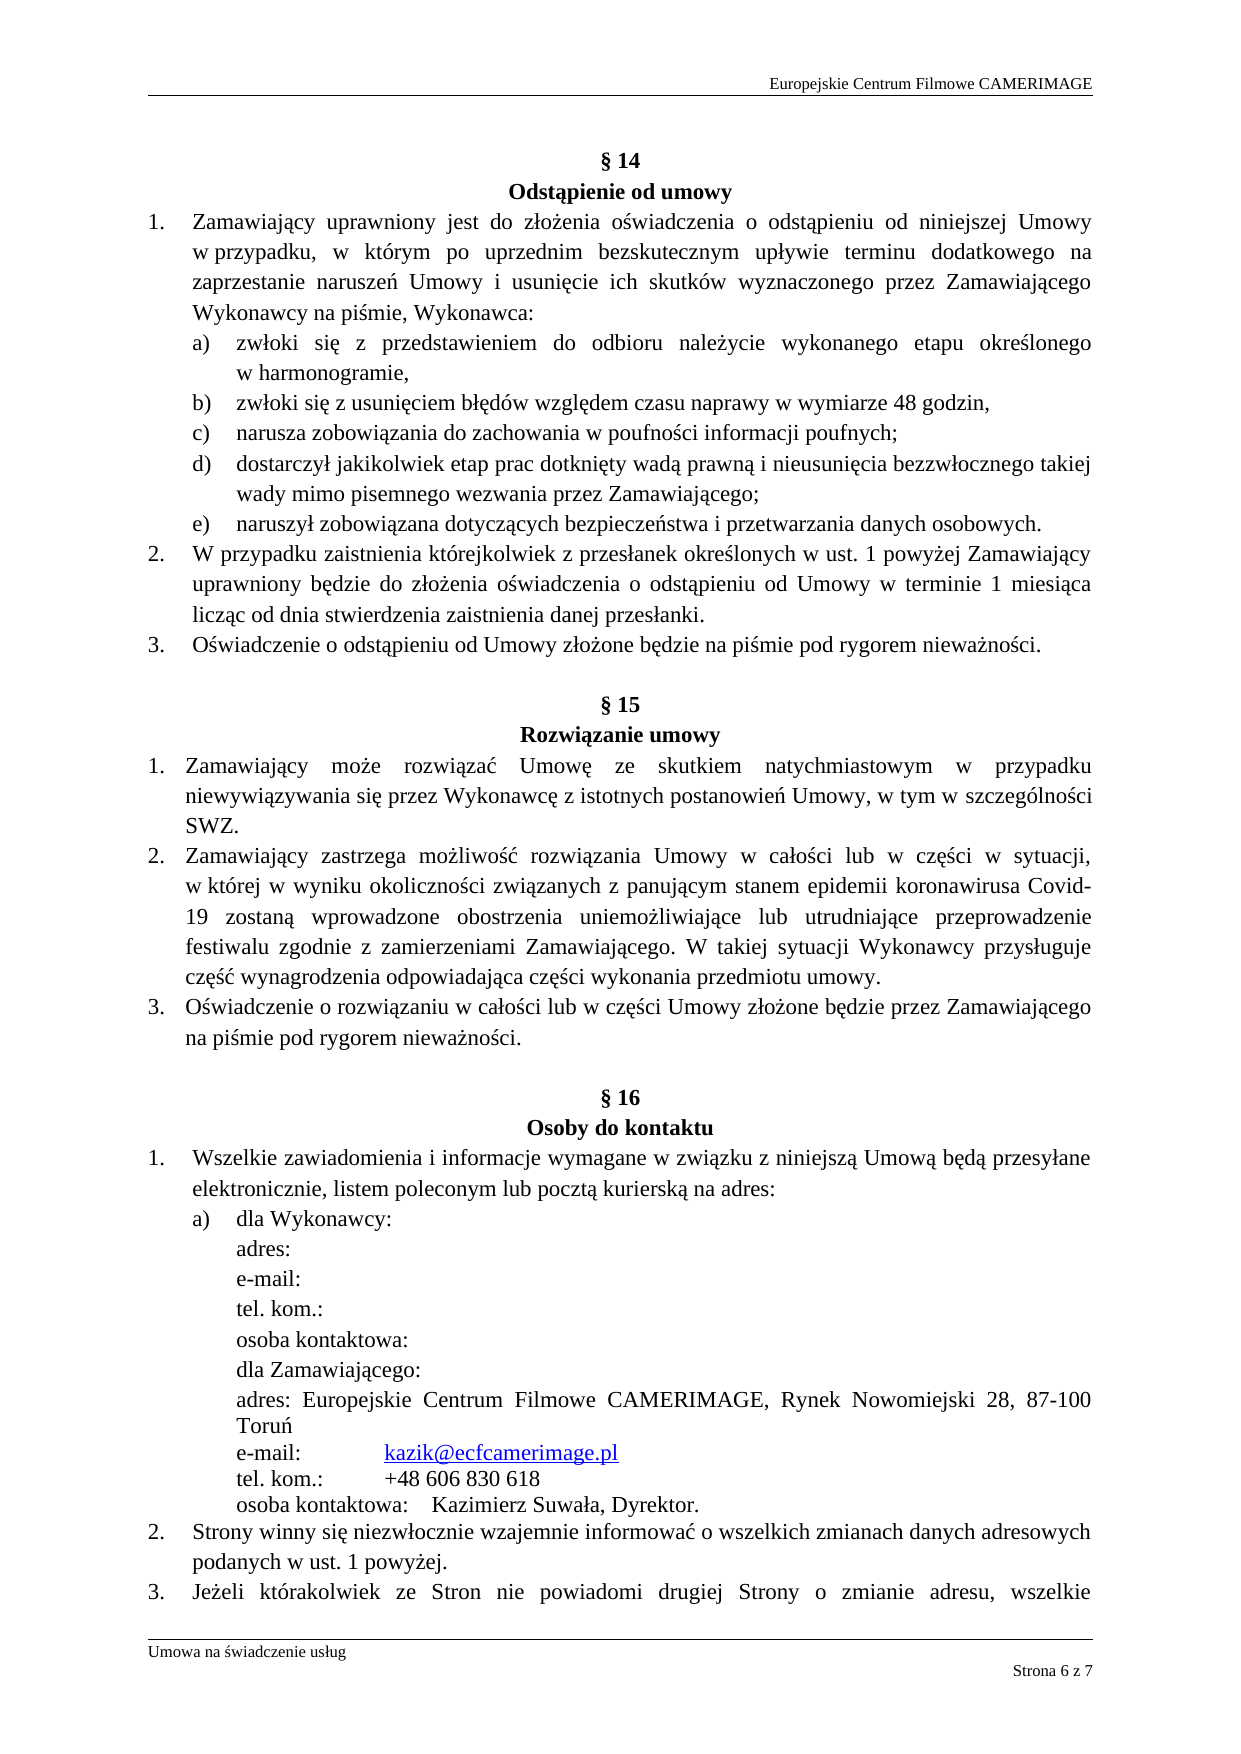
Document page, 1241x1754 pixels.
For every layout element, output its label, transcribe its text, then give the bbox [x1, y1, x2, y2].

text Osoby do kontaktu [148, 1114, 1093, 1141]
list Oświadczenie o odstąpieniu od Umowy złożone będzie na piśmie pod rygorem nieważności. [148, 631, 1093, 657]
text adres: Europejskie Centrum Filmowe CAMERIMAGE, Rynek Nowomiejski 28, 87-100 Toruń [236, 1386, 1092, 1439]
list Strony winny się niezwłocznie wzajemnie informować o wszelkich zmianach danych adresowych podanych w ust. 1 powyżej. [148, 1518, 1092, 1574]
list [148, 1578, 1092, 1605]
list Oświadczenie o rozwiązaniu w całości lub w części Umowy złożone będzie przez Zamawiającego na piśmie pod rygorem nieważności. [148, 993, 1093, 1050]
list naruszył zobowiązana dotyczących bezpieczeństwa i przetwarzania danych osobowych. [192, 510, 1093, 536]
text osoba kontaktowa: [236, 1326, 1092, 1352]
list zwłoki się z przedstawieniem do odbioru należycie wykonanego etapu określonego w harmonogramie, [192, 329, 1093, 385]
text § 14 [148, 148, 1093, 174]
list narusza zobowiązania do zachowania w poufności informacji poufnych; [192, 419, 1093, 446]
text tel. kom.: +48 606 830 618 [236, 1465, 1092, 1492]
text Odstąpienie od umowy [148, 178, 1093, 204]
text § 16 [148, 1084, 1093, 1110]
list Wszelkie zawiadomienia i informacje wymagane w związku z niniejszą Umową będą przesyłane elektronicznie, listem poleconym lub pocztą kurierską na adres: [148, 1144, 1092, 1201]
list zwłoki się z usunięciem błędów względem czasu naprawy w wymiarze 48 godzin, [192, 389, 1093, 416]
text e-mail: [236, 1265, 1092, 1292]
text § 15 [148, 691, 1093, 718]
list Zamawiający zastrzega możliwość rozwiązania Umowy w całości lub w części w sytuacji, w której w wyniku okoliczności związanych z panującym stanem epidemii koronawirusa Covid-19 zostaną wprowadzone obostrzenia uniemożliwiające lub utrudniające przeprowadzenie festiwalu zgodnie z zamierzeniami Zamawiającego. W takiej sytuacji Wykonawcy przysługuje część wynagrodzenia odpowiadająca części wykonania przedmiotu umowy. [148, 842, 1093, 989]
list dla Wykonawcy: [192, 1205, 1092, 1231]
text dla Zamawiającego: [236, 1356, 1092, 1382]
text e-mail: kazik@ecfcamerimage.pl [236, 1439, 1092, 1465]
list Zamawiający uprawniony jest do złożenia oświadczenia o odstąpieniu od niniejszej Umowy w przypadku, w którym po uprzednim bezskutecznym upływie terminu dodatkowego na zaprzestanie naruszeń Umowy i usunięcie ich skutków wyznaczonego przez Zamawiającego Wykonawcy na piśmie, Wykonawca: [148, 208, 1093, 325]
list Zamawiający może rozwiązać Umowę ze skutkiem natychmiastowym w przypadku niewywiązywania się przez Wykonawcę z istotnych postanowień Umowy, w tym w szczególności SWZ. [148, 752, 1093, 838]
text Rozwiązanie umowy [148, 722, 1093, 748]
text adres: [236, 1235, 1092, 1261]
list W przypadku zaistnienia którejkolwiek z przesłanek określonych w ust. 1 powyżej Zamawiający uprawniony będzie do złożenia oświadczenia o odstąpieniu od Umowy w terminie 1 miesiąca licząc od dnia stwierdzenia zaistnienia danej przesłanki. [148, 540, 1093, 627]
text tel. kom.: [236, 1296, 1092, 1322]
list dostarczył jakikolwiek etap prac dotknięty wadą prawną i nieusunięcia bezzwłocznego takiej wady mimo pisemnego wezwania przez Zamawiającego; [192, 450, 1093, 506]
text osoba kontaktowa: Kazimierz Suwała, Dyrektor. [236, 1492, 1092, 1518]
